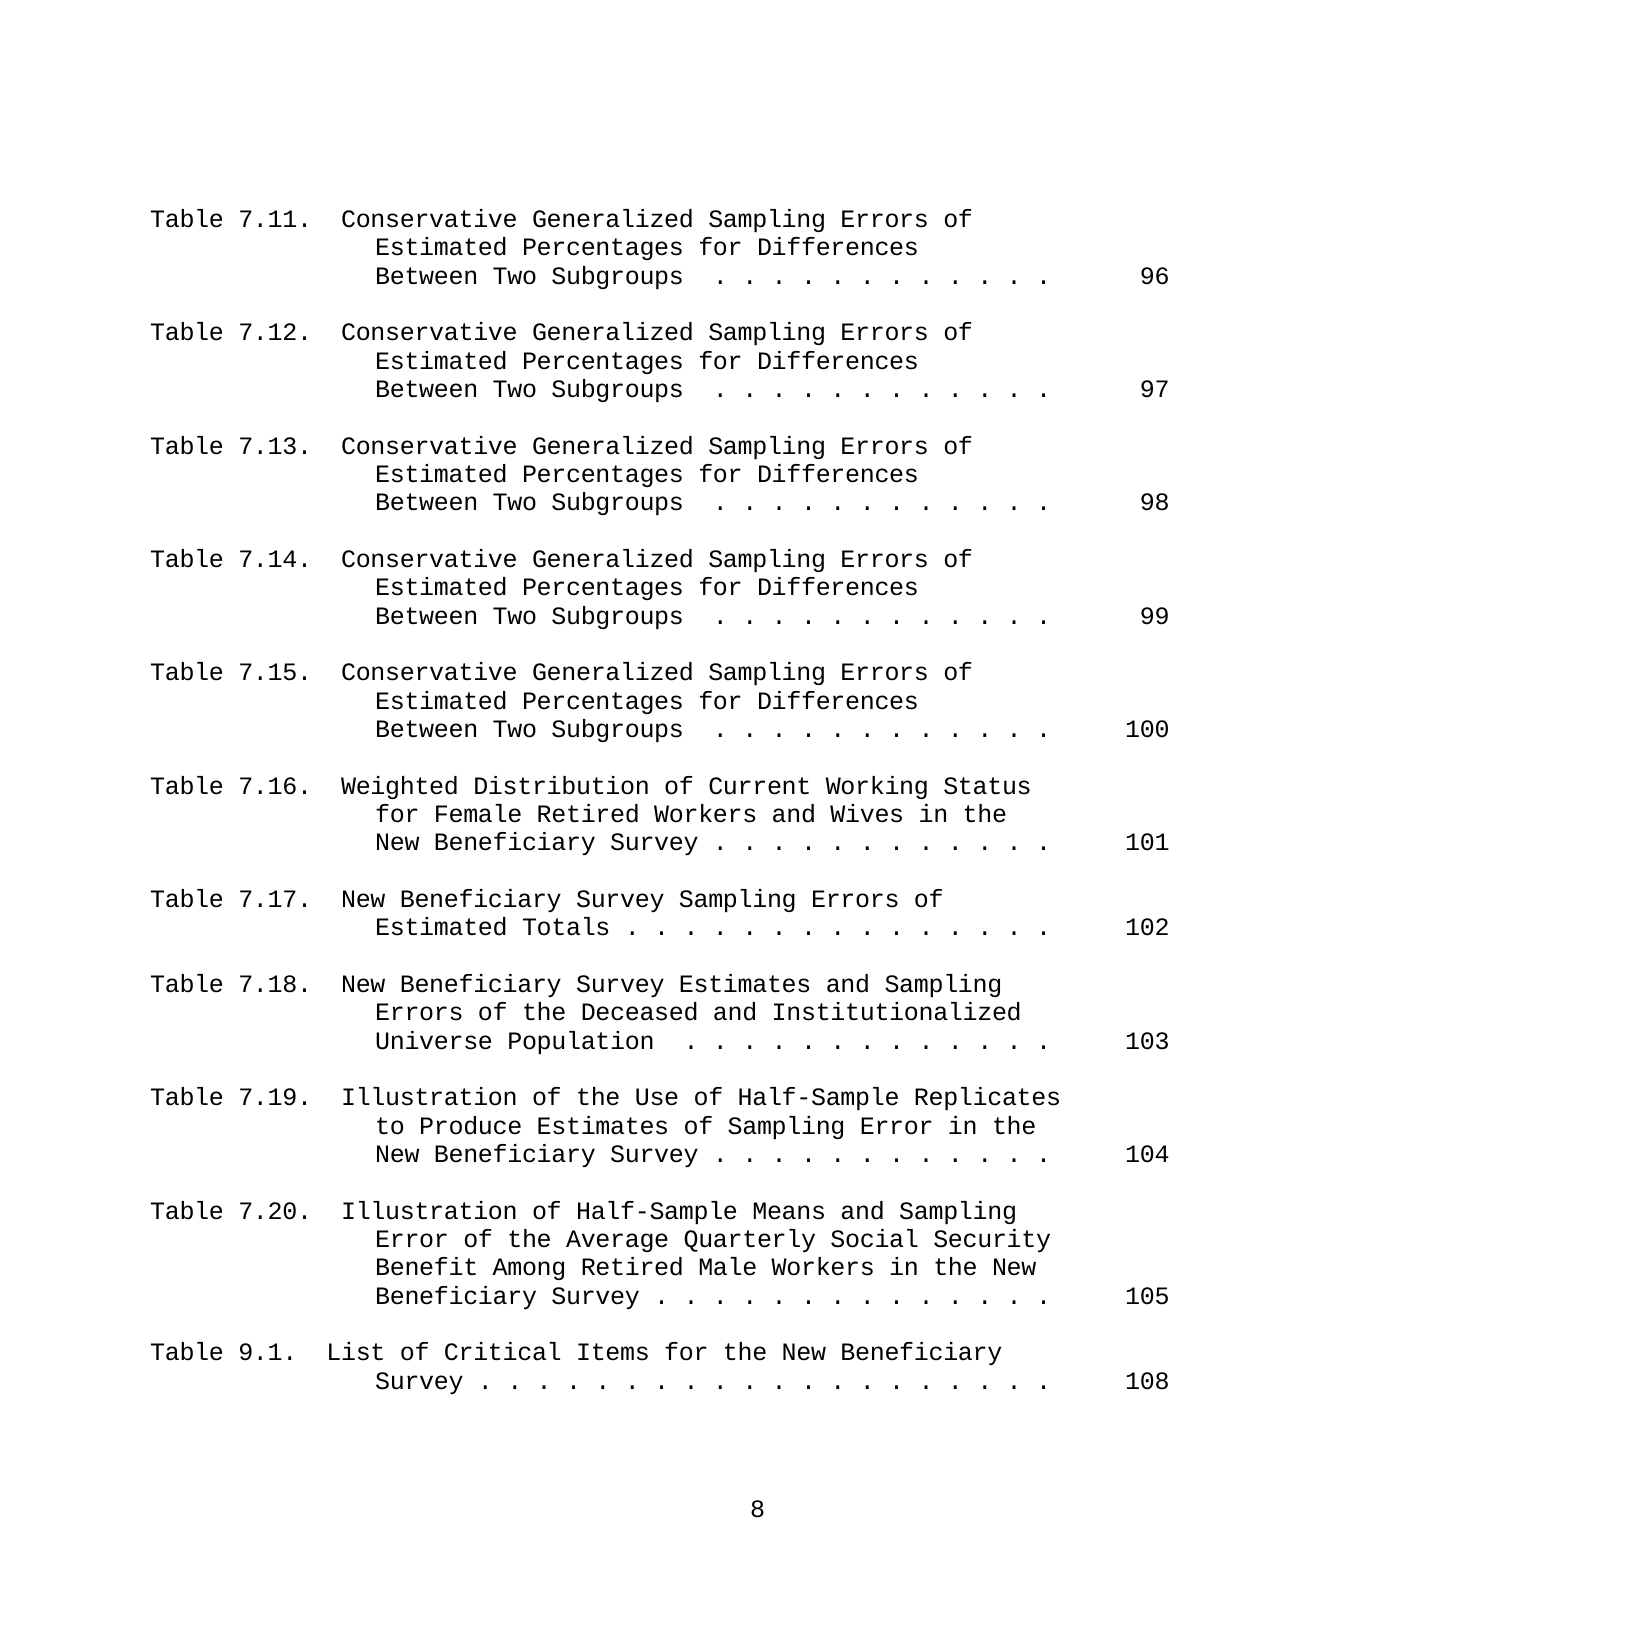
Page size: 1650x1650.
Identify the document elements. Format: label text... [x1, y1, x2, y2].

text New Beneficiary Survey . . . . . . . . . . . . 101 [150, 830, 1612, 858]
text Estimated Percentages for Differences [150, 575, 1612, 603]
text Table 7.18. New Beneficiary Survey Estimates and Sampling [150, 972, 1612, 1000]
text Table 7.12. Conservative Generalized Sampling Errors of [150, 320, 1612, 348]
text Beneficiary Survey . . . . . . . . . . . . . . 105 [150, 1283, 1612, 1312]
text Estimated Percentages for Differences [150, 688, 1612, 717]
text Error of the Average Quarterly Social Security [150, 1227, 1612, 1255]
text to Produce Estimates of Sampling Error in the [150, 1113, 1612, 1142]
text Estimated Percentages for Differences [150, 348, 1612, 377]
text Between Two Subgroups . . . . . . . . . . . . 96 [150, 263, 1612, 292]
text Universe Population . . . . . . . . . . . . . 103 [150, 1028, 1612, 1057]
text Table 7.16. Weighted Distribution of Current Working Status [150, 773, 1612, 802]
text Table 9.1. List of Critical Items for the New Beneficiary [150, 1340, 1612, 1368]
text Table 7.17. New Beneficiary Survey Sampling Errors of [150, 887, 1612, 915]
text Estimated Totals . . . . . . . . . . . . . . . 102 [150, 915, 1612, 943]
text Between Two Subgroups . . . . . . . . . . . . 100 [150, 717, 1612, 745]
text Benefit Among Retired Male Workers in the New [150, 1255, 1612, 1283]
text Estimated Percentages for Differences [150, 462, 1612, 490]
text Between Two Subgroups . . . . . . . . . . . . 98 [150, 490, 1612, 518]
text Survey . . . . . . . . . . . . . . . . . . . . 108 [150, 1368, 1612, 1397]
text Table 7.13. Conservative Generalized Sampling Errors of [150, 433, 1612, 462]
text Table 7.14. Conservative Generalized Sampling Errors of [150, 547, 1612, 575]
text Table 7.19. Illustration of the Use of Half-Sample Replicates [150, 1085, 1612, 1113]
text Between Two Subgroups . . . . . . . . . . . . 97 [150, 377, 1612, 405]
text Estimated Percentages for Differences [150, 235, 1612, 263]
text for Female Retired Workers and Wives in the [150, 802, 1612, 830]
text New Beneficiary Survey . . . . . . . . . . . . 104 [150, 1142, 1612, 1170]
text Table 7.15. Conservative Generalized Sampling Errors of [150, 660, 1612, 688]
text Between Two Subgroups . . . . . . . . . . . . 99 [150, 603, 1612, 632]
text Errors of the Deceased and Institutionalized [150, 1000, 1612, 1028]
text Table 7.20. Illustration of Half-Sample Means and Sampling [150, 1198, 1612, 1227]
text Table 7.11. Conservative Generalized Sampling Errors of [150, 207, 1612, 235]
